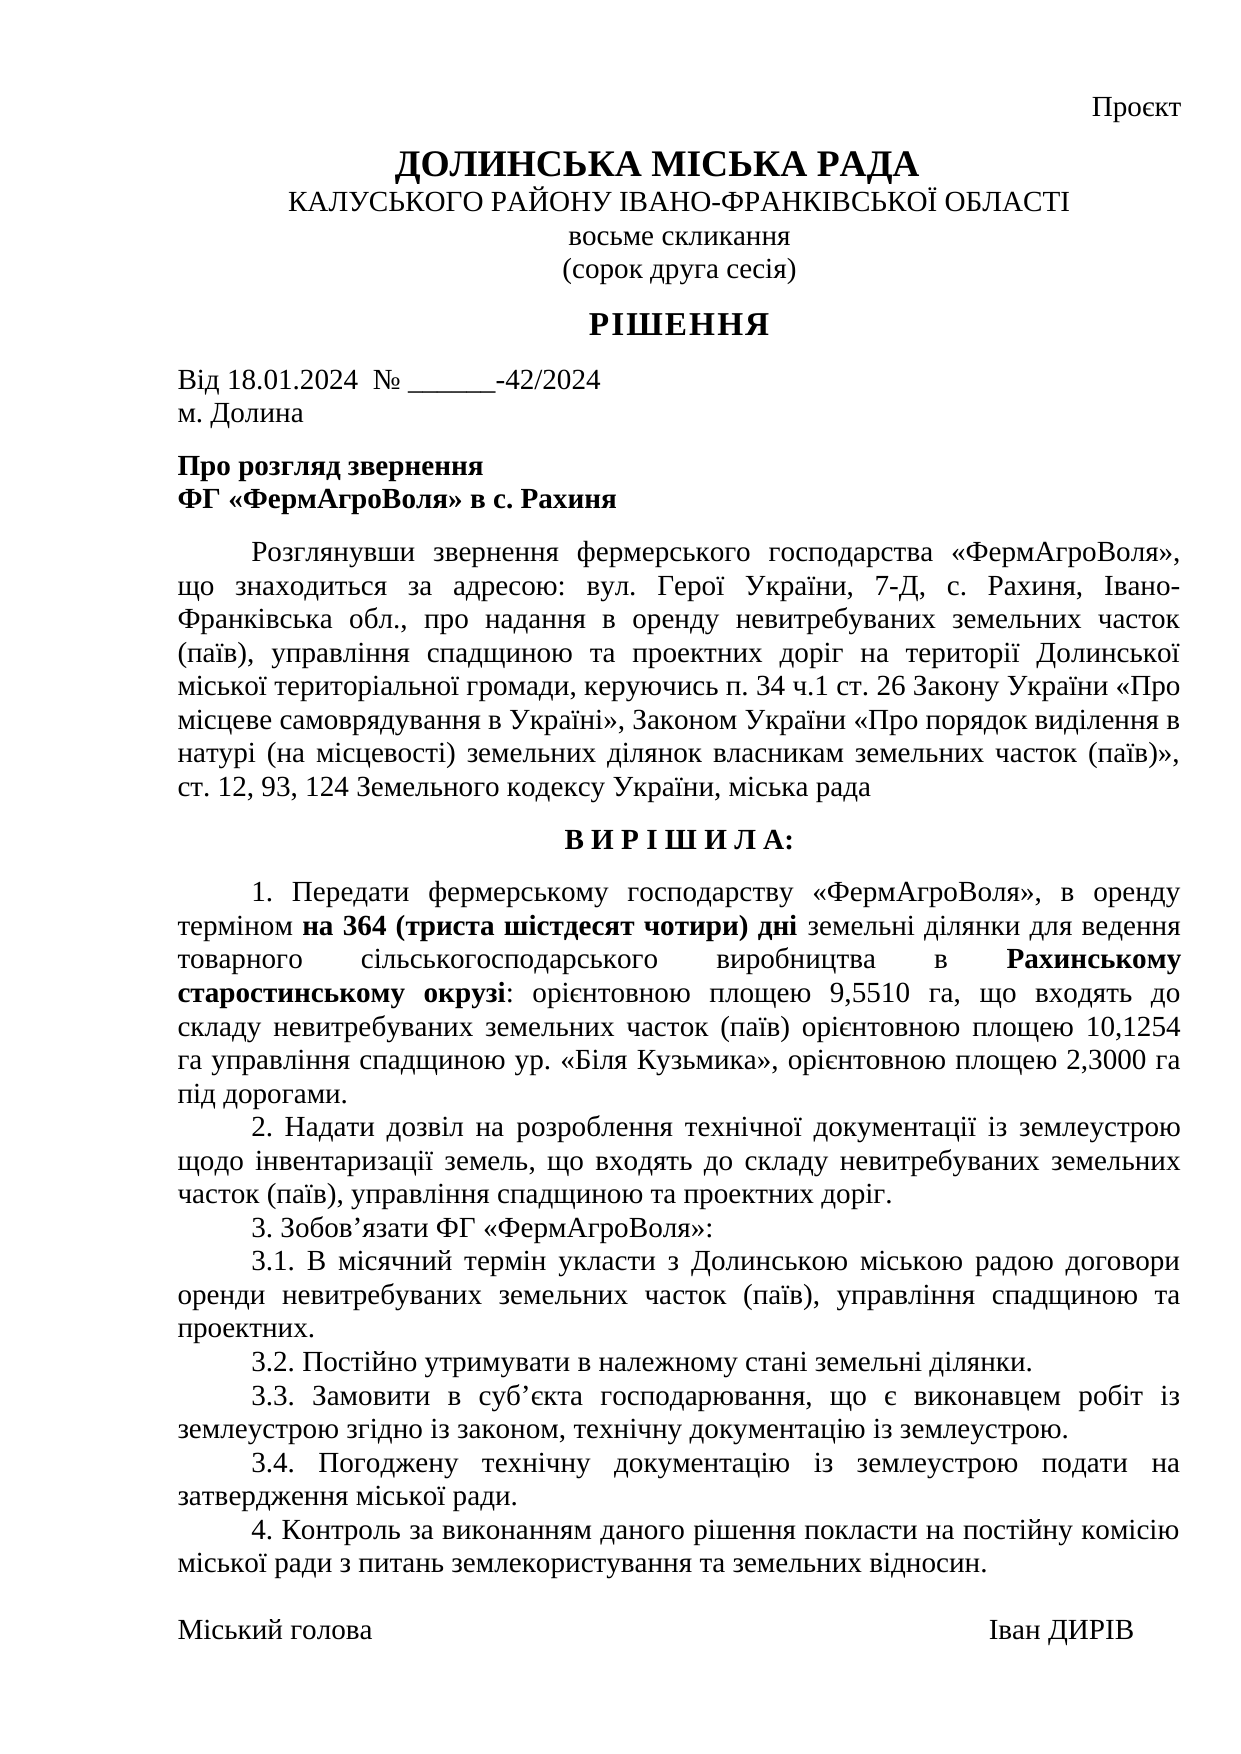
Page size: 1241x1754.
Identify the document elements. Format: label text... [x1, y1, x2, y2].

text ДОЛИНСЬКА МІСЬКА РАДА [177, 141, 1137, 184]
text В И Р І Ш И Л А: [177, 822, 1181, 855]
text Про розгляд звернення [177, 448, 1181, 482]
text 3.1. В місячний термін укласти з Долинською міською радою договори оренди невитребуваних земельних часток (паїв), управління спадщиною та проектних. [177, 1243, 1181, 1344]
text восьме скликання [177, 218, 1181, 252]
text 1. Передати фермерському господарству «ФермАгроВоля», в оренду терміном на 364 (триста шістдесят чотири) дні земельні ділянки для ведення товарного сільськогосподарського виробництва в Рахинському старостинському окрузі: орієнтовною площею 9,5510 га, що входять до складу невитребуваних земельних часток (паїв) орієнтовною площею 10,1254 га управління спадщиною ур. «Біля Кузьмика», орієнтовною площею 2,3000 га під дорогами. [177, 874, 1181, 1109]
text 2. Надати дозвіл на розроблення технічної документації із землеустрою щодо інвентаризації земель, що входять до складу невитребуваних земельних часток (паїв), управління спадщиною та проектних доріг. [177, 1109, 1181, 1210]
text Проєкт [177, 89, 1181, 122]
text Розглянувши звернення фермерського господарства «ФермАгроВоля», що знаходиться за адресою: вул. Герої України, 7-Д, с. Рахиня, Івано-Франківська обл., про надання в оренду невитребуваних земельних часток (паїв), управління спадщиною та проектних доріг на території Долинської міської територіальної громади, керуючись п. 34 ч.1 ст. 26 Закону України «Про місцеве самоврядування в Україні», Законом України «Про порядок виділення в натурі (на місцевості) земельних ділянок власникам земельних часток (паїв)», ст. 12, 93, 124 Земельного кодексу України, міська рада [177, 534, 1181, 803]
text (сорок друга сесія) [177, 252, 1181, 285]
text 4. Контроль за виконанням даного рішення покласти на постійну комісію міської ради з питань землекористування та земельних відносин. [177, 1512, 1181, 1579]
text 3. Зобов’язати ФГ «ФермАгроВоля»: [177, 1210, 1181, 1243]
text Від 18.01.2024 № ______-42/2024 [177, 362, 1181, 395]
text КАЛУСЬКОГО РАЙОНУ ІВАНО-ФРАНКІВСЬКОЇ ОБЛАСТІ [177, 184, 1181, 218]
text Міський голова Іван ДИРІВ [177, 1612, 1181, 1646]
text 3.4. Погоджену технічну документацію із землеустрою подати на затвердження міської ради. [177, 1445, 1181, 1512]
text м. Долина [177, 395, 1181, 429]
text 3.3. Замовити в суб’єкта господарювання, що є виконавцем робіт із землеустрою згідно із законом, технічну документацію із землеустрою. [177, 1378, 1181, 1445]
text 3.2. Постійно утримувати в належному стані земельні ділянки. [177, 1344, 1181, 1378]
text ФГ «ФермАгроВоля» в с. Рахиня [177, 482, 1181, 515]
text РІШЕННЯ [177, 304, 1181, 343]
